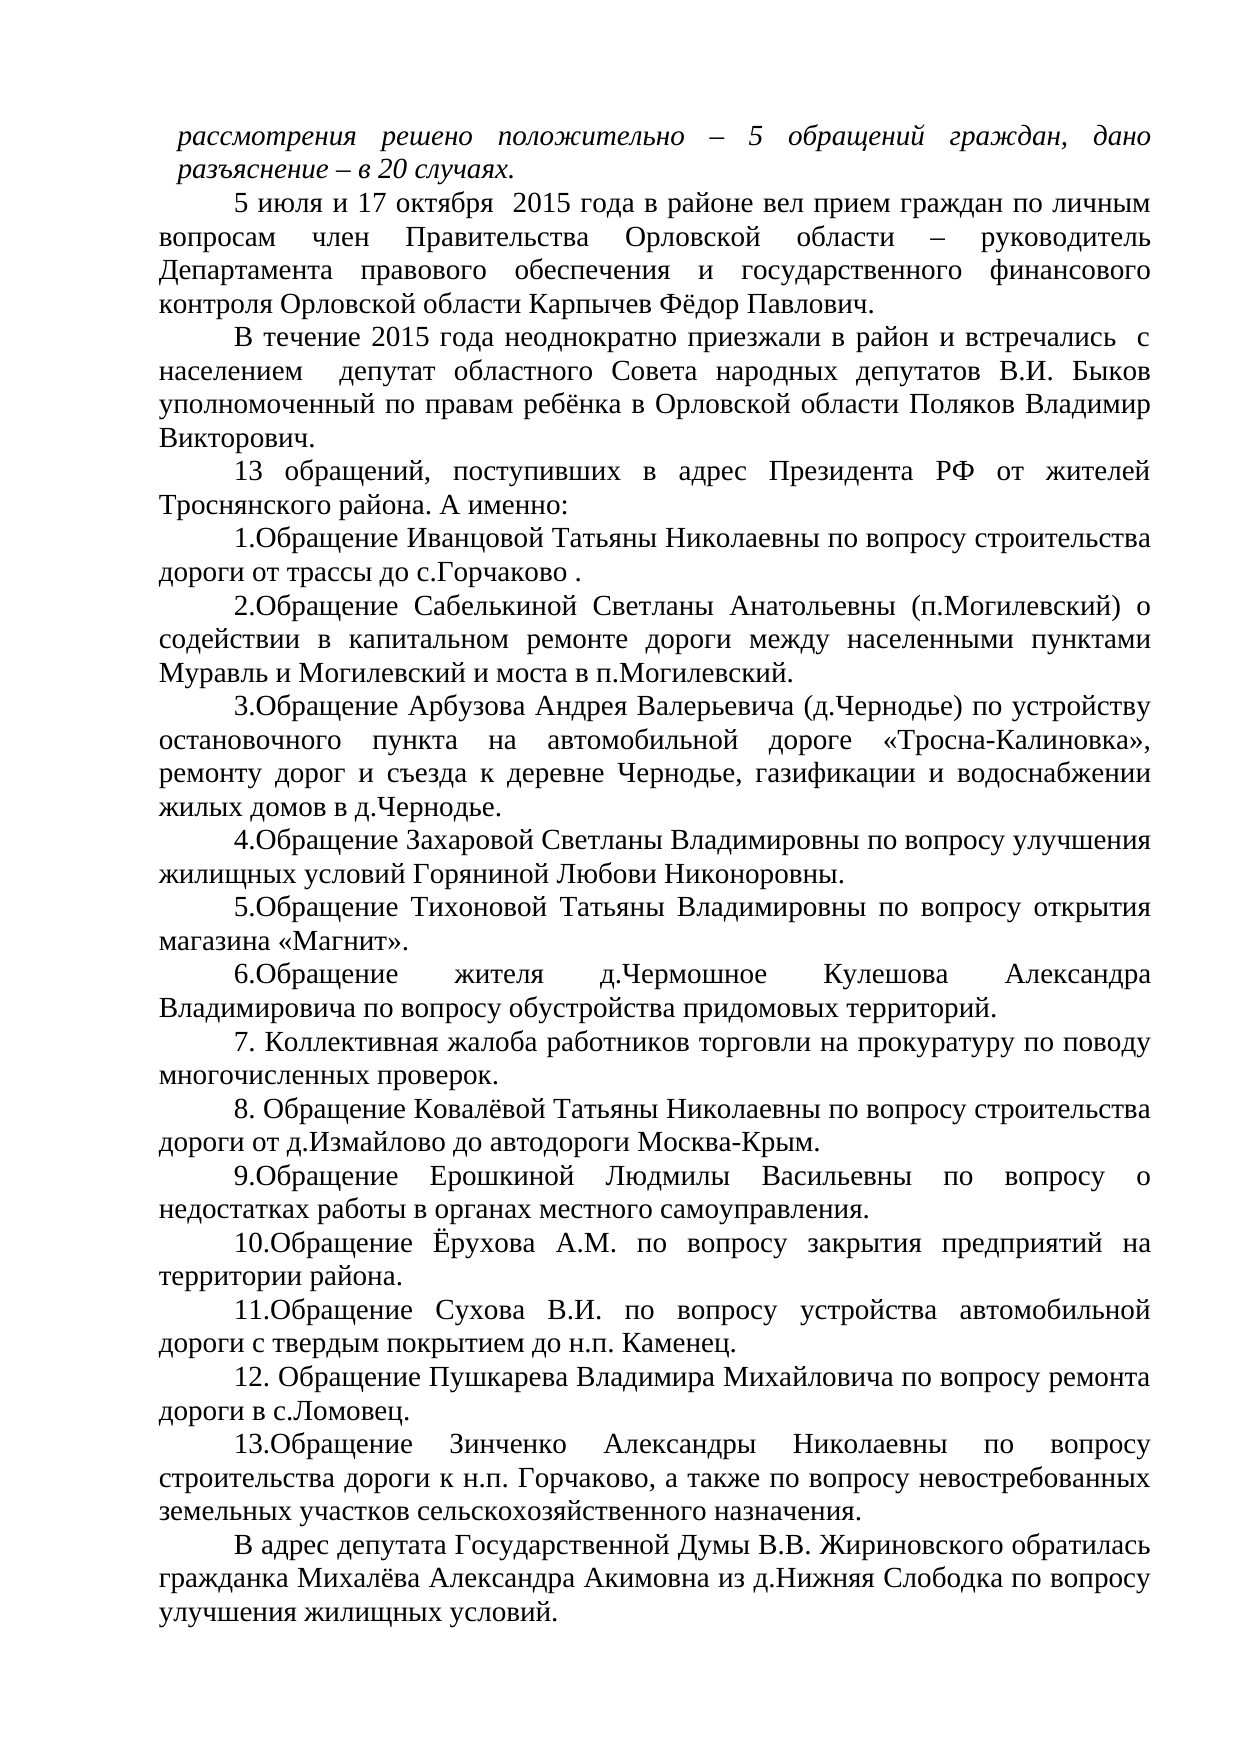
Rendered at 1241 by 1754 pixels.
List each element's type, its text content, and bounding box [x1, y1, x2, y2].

text 13.Обращение Зинченко Александры Николаевны по вопросу строительства дороги к н.п. Горчаково, а также по вопросу невостребованных земельных участков сельскохозяйственного назначения. [158, 1426, 1152, 1527]
text 5 июля и 17 октября 2015 года в районе вел прием граждан по личным вопросам член Правительства Орловской области – руководитель Департамента правового обеспечения и государственного финансового контроля Орловской области Карпычев Фёдор Павлович. [158, 185, 1152, 319]
text 10.Обращение Ёрухова А.М. по вопросу закрытия предприятий на территории района. [158, 1225, 1152, 1292]
text 11.Обращение Сухова В.И. по вопросу устройства автомобильной дороги с твердым покрытием до н.п. Каменец. [158, 1292, 1152, 1359]
text 6.Обращение жителя д.Чермошное Кулешова Александра Владимировича по вопросу обустройства придомовых территорий. [158, 957, 1152, 1024]
text 9.Обращение Ерошкиной Людмилы Васильевны по вопросу о недостатках работы в органах местного самоуправления. [158, 1158, 1152, 1225]
text В течение 2015 года неоднократно приезжали в район и встречались с населением депутат областного Совета народных депутатов В.И. Быков уполномоченный по правам ребёнка в Орловской области Поляков Владимир Викторович. [158, 319, 1152, 453]
text 8. Обращение Ковалёвой Татьяны Николаевны по вопросу строительства дороги от д.Измайлово до автодороги Москва-Крым. [158, 1091, 1152, 1158]
text 7. Коллективная жалоба работников торговли на прокуратуру по поводу многочисленных проверок. [158, 1024, 1152, 1091]
text 2.Обращение Сабелькиной Светланы Анатольевны (п.Могилевский) о содействии в капитальном ремонте дороги между населенными пунктами Муравль и Могилевский и моста в п.Могилевский. [158, 588, 1152, 688]
text 3.Обращение Арбузова Андрея Валерьевича (д.Чернодье) по устройству остановочного пункта на автомобильной дороге «Тросна-Калиновка», ремонту дорог и съезда к деревне Чернодье, газификации и водоснабжении жилых домов в д.Чернодье. [158, 688, 1152, 822]
text В адрес депутата Государственной Думы В.В. Жириновского обратилась гражданка Михалёва Александра Акимовна из д.Нижняя Слободка по вопросу улучшения жилищных условий. [158, 1527, 1152, 1627]
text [177, 118, 1152, 185]
text 5.Обращение Тихоновой Татьяны Владимировны по вопросу открытия магазина «Магнит». [158, 889, 1152, 957]
text 1.Обращение Иванцовой Татьяны Николаевны по вопросу строительства дороги от трассы до с.Горчаково . [158, 521, 1152, 588]
text 12. Обращение Пушкарева Владимира Михайловича по вопросу ремонта дороги в с.Ломовец. [158, 1359, 1152, 1426]
text 13 обращений, поступивших в адрес Президента РФ от жителей Троснянского района. А именно: [158, 453, 1152, 521]
text 4.Обращение Захаровой Светланы Владимировны по вопросу улучшения жилищных условий Горяниной Любови Никоноровны. [158, 822, 1152, 889]
